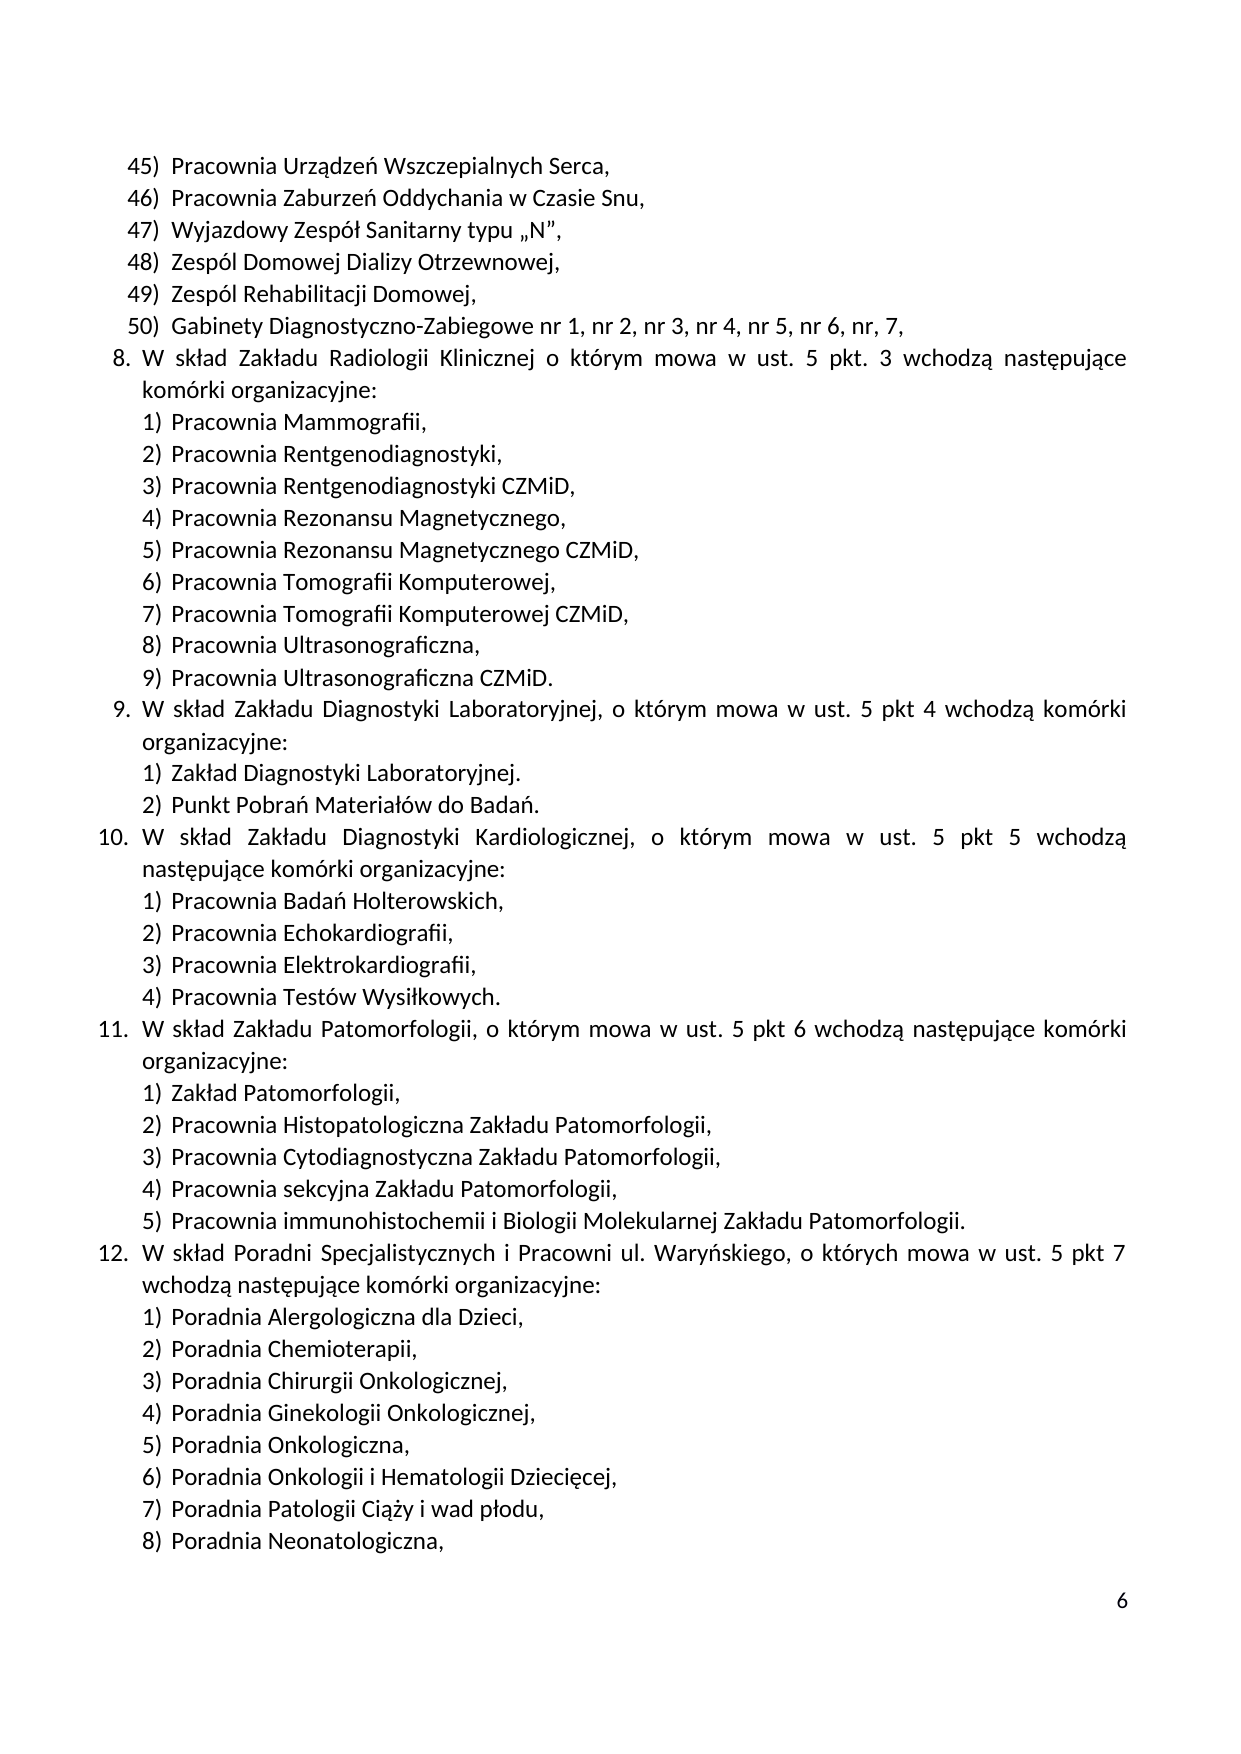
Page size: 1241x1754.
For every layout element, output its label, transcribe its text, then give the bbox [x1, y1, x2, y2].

list Pracownia Histopatologiczna Zakładu Patomorfologii, [142, 1109, 1128, 1140]
list Poradnia Onkologii i Hematologii Dziecięcej, [142, 1461, 1128, 1492]
list W skład Zakładu Patomorfologii, o którym mowa w ust. 5 pkt 6 wchodzą następujące komórki organizacyjne: [97, 1013, 1128, 1076]
list Pracownia Elektrokardiografii, [142, 949, 1128, 980]
list Pracownia Rentgenodiagnostyki, [142, 438, 1128, 468]
list Punkt Pobrań Materiałów do Badań. [142, 789, 1128, 820]
list Gabinety Diagnostyczno-Zabiegowe nr 1, nr 2, nr 3, nr 4, nr 5, nr 6, nr, 7, [127, 310, 1128, 340]
list Pracownia Tomografii Komputerowej, [142, 566, 1128, 596]
list Zespól Rehabilitacji Domowej, [127, 278, 1128, 308]
list Poradnia Chirurgii Onkologicznej, [142, 1365, 1128, 1396]
list Pracownia Rentgenodiagnostyki CZMiD, [142, 470, 1128, 500]
list Poradnia Patologii Ciąży i wad płodu, [142, 1493, 1128, 1524]
list W skład Zakładu Radiologii Klinicznej o którym mowa w ust. 5 pkt. 3 wchodzą następujące komórki organizacyjne: [112, 342, 1128, 404]
list Pracownia Echokardiografii, [142, 917, 1128, 948]
list Wyjazdowy Zespół Sanitarny typu „N”, [127, 214, 1128, 244]
list Pracownia sekcyjna Zakładu Patomorfologii, [142, 1173, 1128, 1204]
list Pracownia Badań Holterowskich, [142, 886, 1128, 916]
list Pracownia Rezonansu Magnetycznego, [142, 502, 1128, 532]
list Pracownia Ultrasonograficzna CZMiD. [142, 662, 1128, 692]
list W skład Zakładu Diagnostyki Kardiologicznej, o którym mowa w ust. 5 pkt 5 wchodzą następujące komórki organizacyjne: [97, 822, 1128, 884]
list Pracownia Urządzeń Wszczepialnych Serca, [127, 150, 1128, 181]
list Pracownia Testów Wysiłkowych. [142, 981, 1128, 1012]
list Pracownia Tomografii Komputerowej CZMiD, [142, 598, 1128, 628]
list W skład Zakładu Diagnostyki Laboratoryjnej, o którym mowa w ust. 5 pkt 4 wchodzą komórki organizacyjne: [112, 694, 1128, 756]
list Zespól Domowej Dializy Otrzewnowej, [127, 246, 1128, 276]
list Zakład Diagnostyki Laboratoryjnej. [142, 758, 1128, 788]
list Pracownia immunohistochemii i Biologii Molekularnej Zakładu Patomorfologii. [142, 1205, 1128, 1236]
list Poradnia Alergologiczna dla Dzieci, [142, 1301, 1128, 1332]
list W skład Poradni Specjalistycznych i Pracowni ul. Waryńskiego, o których mowa w ust. 5 pkt 7 wchodzą następujące komórki organizacyjne: [97, 1237, 1128, 1300]
list Poradnia Chemioterapii, [142, 1333, 1128, 1364]
list Poradnia Onkologiczna, [142, 1429, 1128, 1460]
list Pracownia Cytodiagnostyczna Zakładu Patomorfologii, [142, 1141, 1128, 1172]
list Pracownia Rezonansu Magnetycznego CZMiD, [142, 534, 1128, 564]
list Poradnia Neonatologiczna, [142, 1525, 1128, 1556]
list Pracownia Ultrasonograficzna, [142, 630, 1128, 660]
list Poradnia Ginekologii Onkologicznej, [142, 1397, 1128, 1428]
list Pracownia Zaburzeń Oddychania w Czasie Snu, [127, 182, 1128, 212]
list Zakład Patomorfologii, [142, 1077, 1128, 1108]
list Pracownia Mammografii, [142, 406, 1128, 436]
